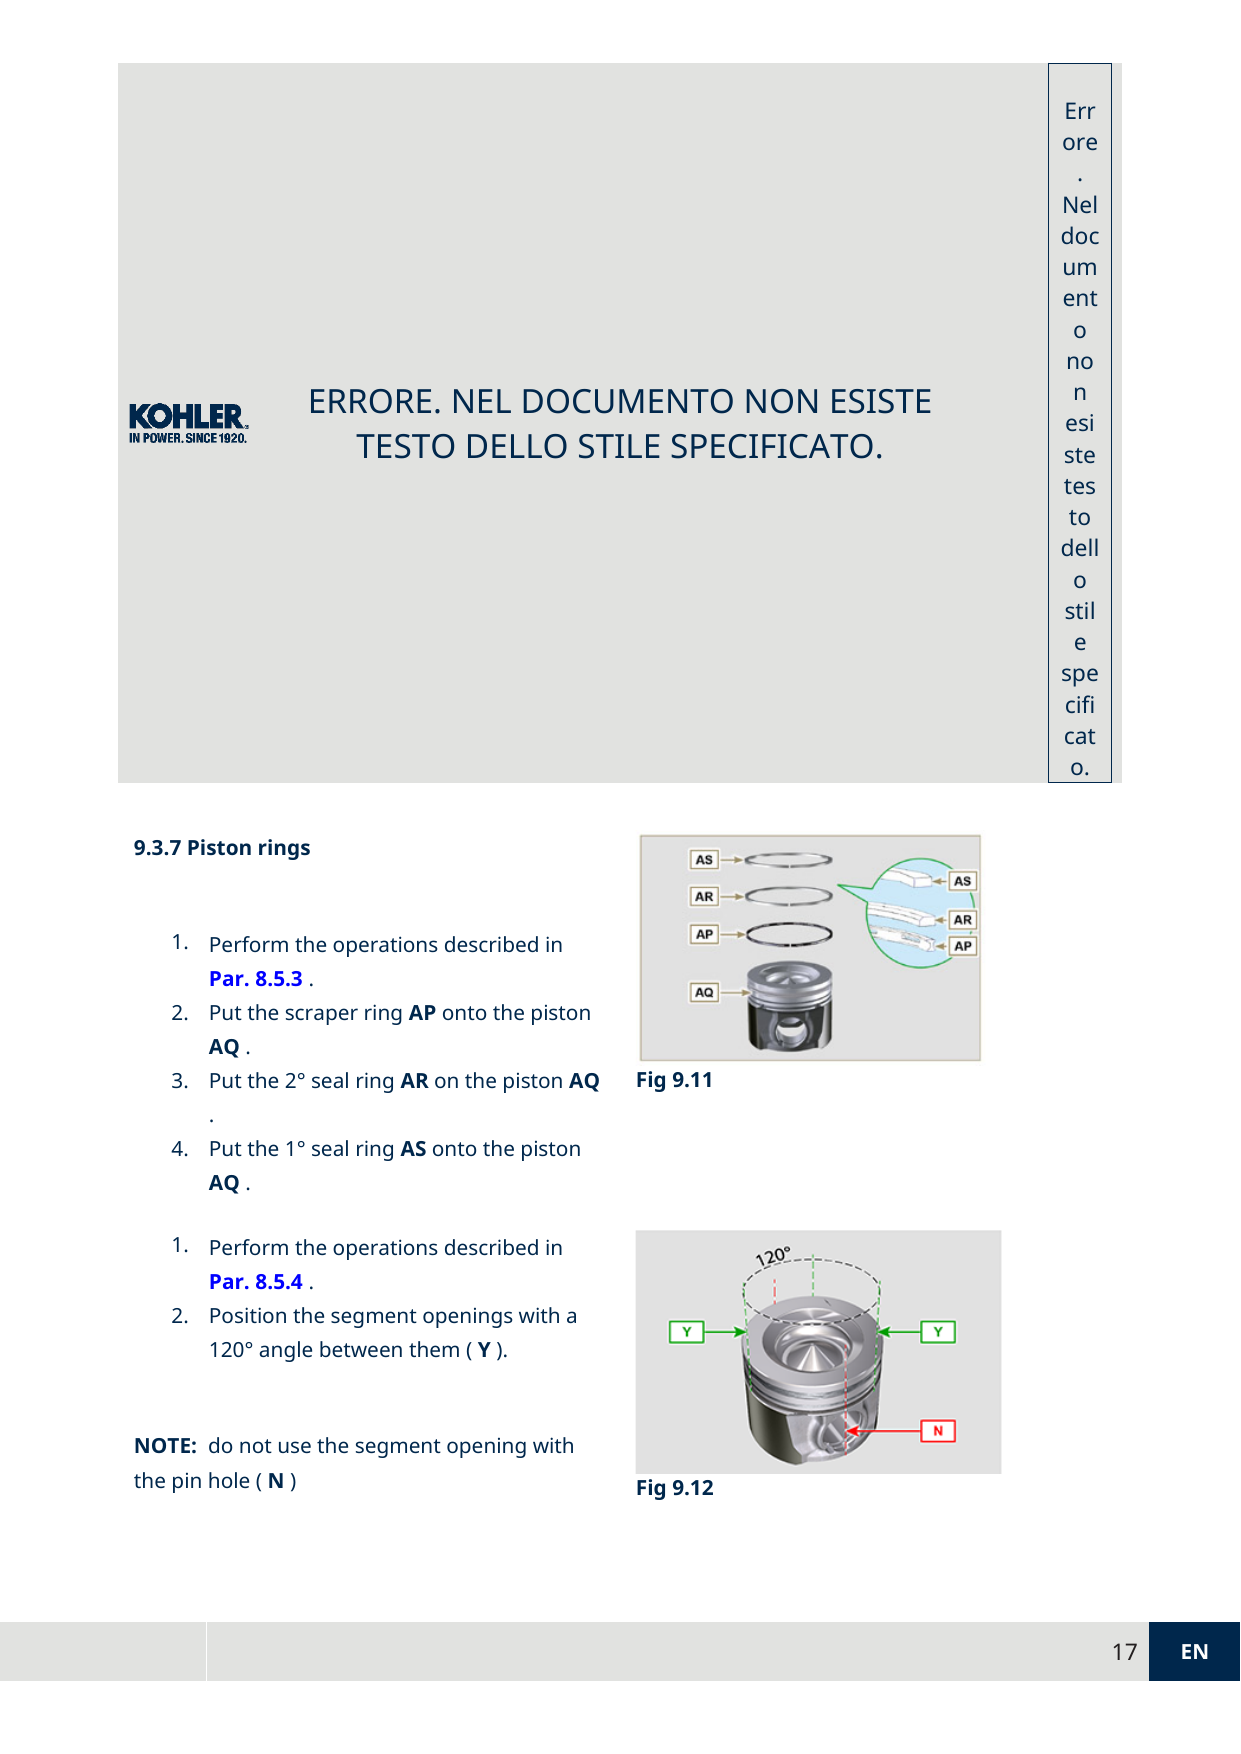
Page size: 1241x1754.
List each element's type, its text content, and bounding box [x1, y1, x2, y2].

table_cell Perform the operations described in Par. 8.5.4 . Position the segment openings with a 120° angle between them ( Y ). NOTE: do not use the segment opening with the pin hole ( N ) Lubricate the piston skirt and piston rings with oil. [118, 1215, 620, 1544]
picture [129, 403, 249, 443]
picture [635, 830, 1002, 1066]
picture [635, 1230, 1002, 1474]
table_cell Fig 9.11 [620, 815, 1122, 1214]
table_cell 9.3.7 Piston rings Perform the operations described in Par. 8.5.3 . Put the scraper ring AP onto the piston AQ . Put the 2° seal ring AR on the piston AQ . Put the 1° seal ring AS onto the piston AQ . [118, 815, 620, 1214]
table_cell Fig 9.12 [620, 1215, 1122, 1544]
